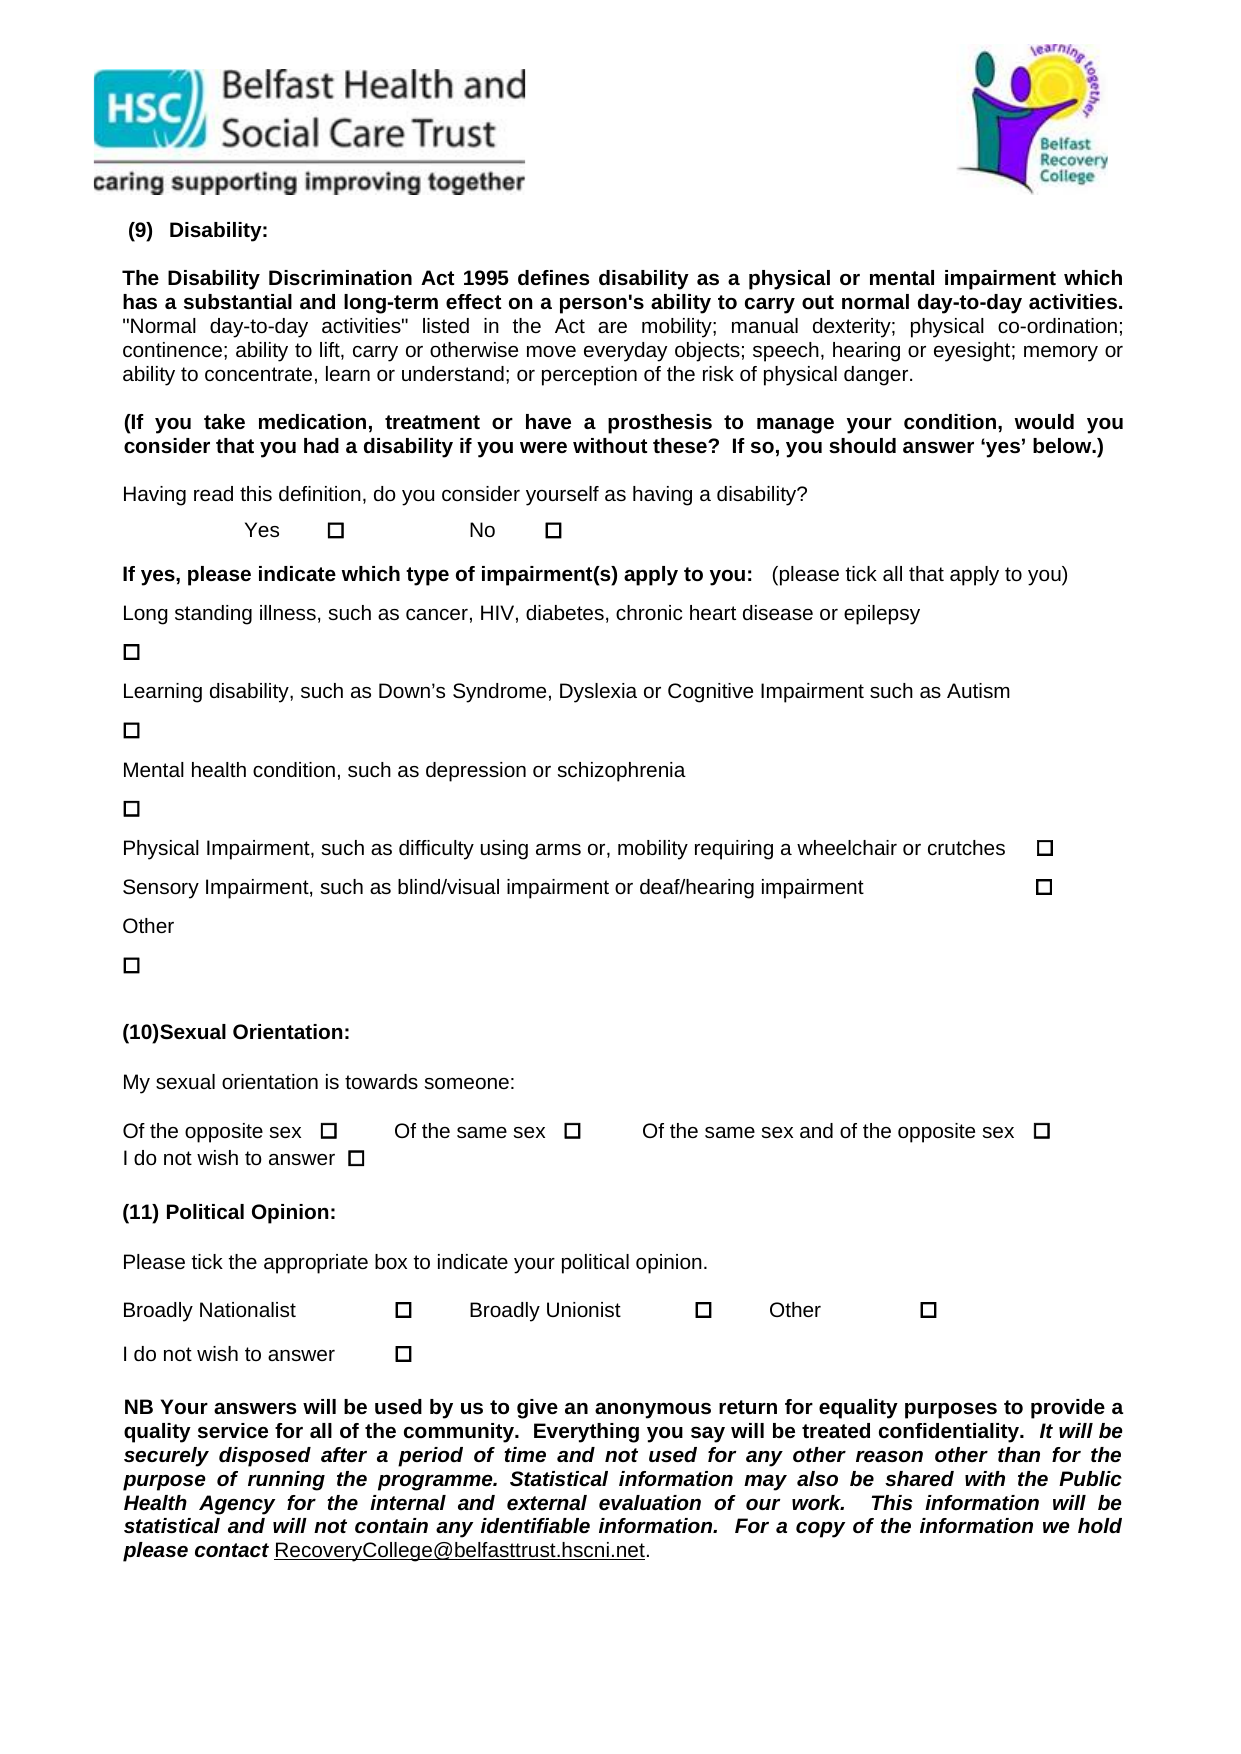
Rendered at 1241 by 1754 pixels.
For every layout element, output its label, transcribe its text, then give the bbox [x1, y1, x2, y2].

text Learning disability, such as Down’s Syndrome, Dyslexia or Cognitive Impairment such as Autism [122, 672, 1097, 705]
text If yes, please indicate which type of impairment(s) apply to you: (please tick all that apply to you) [122, 555, 1125, 588]
text NB Your answers will be used by us to give an anonymous return for equality purposes to provide a quality service for all of the community. Everything you say will be treated confidentiality. It will be securely disposed after a period of time and not used for any other reason other than for the purpose of running the programme. Statistical information may also be shared with the Public Health Agency for the internal and external evaluation of our work. This information will be statistical and will not contain any identifiable information. For a copy of the information we hold please contact RecoveryCollege@belfasttrust.hscni.net. [123, 1394, 1125, 1562]
text Other [122, 907, 1097, 940]
text My sexual orientation is towards someone: [122, 1069, 1125, 1094]
list Political Opinion: [122, 1199, 1125, 1224]
text Of the opposite sex Of the same sex Of the same sex and of the opposite sex [122, 1119, 1125, 1143]
list Sexual Orientation: [122, 1019, 1125, 1044]
picture [93, 69, 526, 195]
text Physical Impairment, such as difficulty using arms or, mobility requiring a wheelchair or crutches [122, 829, 1097, 862]
text (9) Disability: [122, 218, 1125, 242]
text The Disability Discrimination Act 1995 defines disability as a physical or mental impairment which has a substantial and long-term effect on a person's ability to carry out normal day-to-day activities. "Normal day-to-day activities" listed in the Act are mobility; manual dexterity; physical co-ordination; continence; ability to lift, carry or otherwise move everyday objects; speech, hearing or eyesight; memory or ability to concentrate, learn or understand; or perception of the risk of physical danger. [122, 266, 1125, 386]
text Having read this definition, do you consider yourself as having a disability? [47, 482, 1125, 506]
text Sensory Impairment, such as blind/visual impairment or deaf/hearing impairment [122, 868, 1097, 901]
text Yes No [47, 518, 1125, 542]
text I do not wish to answer [122, 1146, 1125, 1170]
text Long standing illness, such as cancer, HIV, diabetes, chronic heart disease or epilepsy [122, 594, 1097, 627]
text Mental health condition, such as depression or schizophrenia [122, 751, 1097, 784]
text Broadly Nationalist Broadly Unionist Other [122, 1298, 1125, 1322]
picture [956, 44, 1108, 195]
text (If you take medication, treatment or have a prosthesis to manage your condition, would you consider that you had a disability if you were without these? If so, you should answer ‘yes’ below.) [123, 410, 1125, 458]
text I do not wish to answer [122, 1342, 1125, 1366]
text Please tick the appropriate box to indicate your political opinion. [122, 1249, 1125, 1274]
